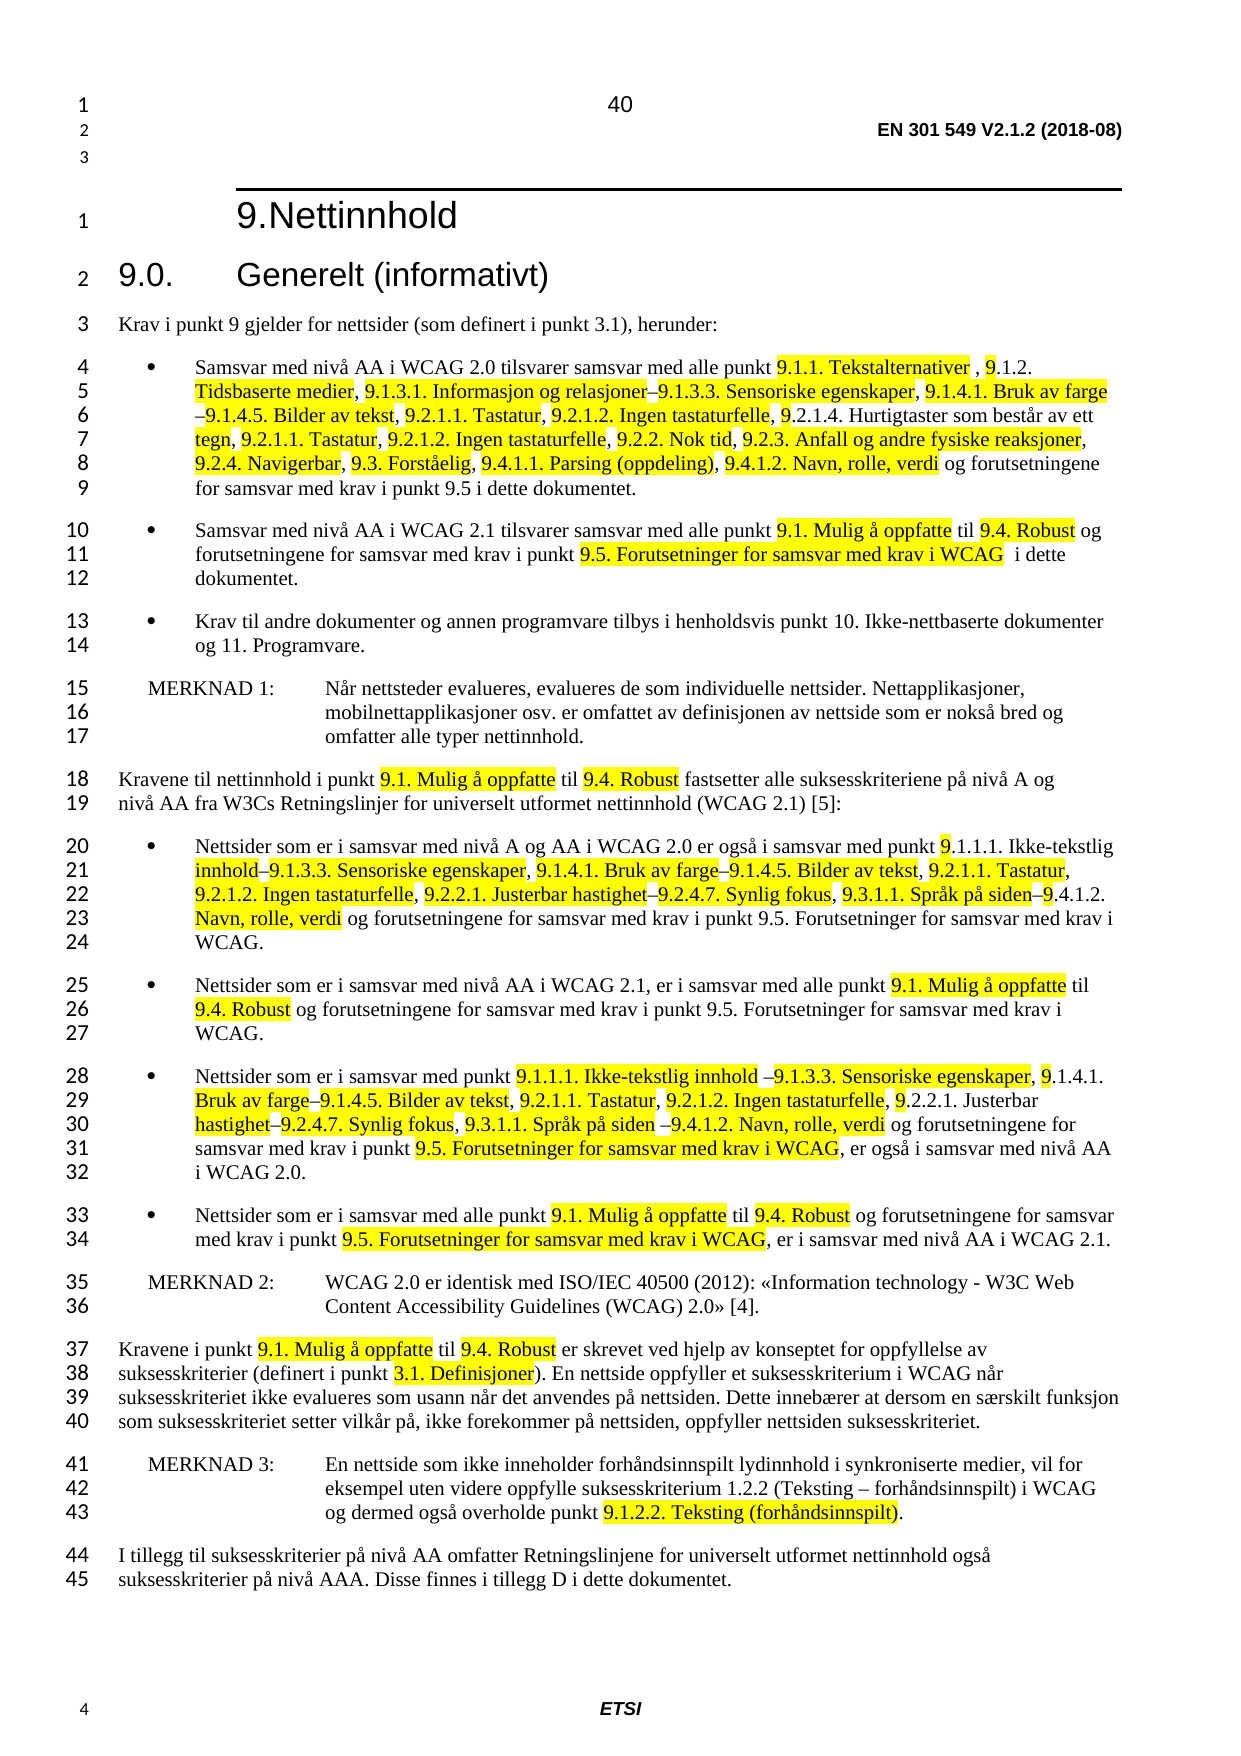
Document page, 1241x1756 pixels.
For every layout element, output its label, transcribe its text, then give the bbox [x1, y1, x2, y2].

text MERKNAD 1: Når nettsteder evalueres, evalueres de som individuelle nettsider. Nettapplikasjoner, mobilnettapplikasjoner osv. er omfattet av definisjonen av nettside som er nokså bred og omfatter alle typer nettinnhold. [148, 676, 1122, 748]
text MERKNAD 3: En nettside som ikke inneholder forhåndsinnspilt lydinnhold i synkroniserte medier, vil for eksempel uten videre oppfylle suksesskriterium 1.2.2 (Teksting – forhåndsinnspilt) i WCAG og dermed også overholde punkt 9.1.2.2. [148, 1452, 1122, 1524]
list I tillegg til suksesskriterier på nivå AA omfatter Retningslinjene for universelt utformet nettinnhold også suksesskriterier på nivå AAA. Disse finnes i tillegg D i dette dokumentet. [118, 1543, 1122, 1591]
list Kravene i punkt 9.1 til 9.4 er skrevet ved hjelp av konseptet for oppfyllelse av suksesskriterier (definert i punkt 3.1). En nettside oppfyller et suksesskriterium i WCAG når suksesskriteriet ikke evalueres som usann når det anvendes på nettsiden. Dette innebærer at dersom en særskilt funksjon som suksesskriteriet setter vilkår på, ikke forekommer på nettsiden, oppfyller nettsiden suksesskriteriet. [118, 1337, 1122, 1433]
list  Nettsider som er i samsvar med alle punkt 9.1 til 9.4 og forutsetningene for samsvar med krav i punkt 9.5, er i samsvar med nivå AA i WCAG 2.1. [766, 1203, 1122, 1251]
text MERKNAD 2: WCAG 2.0 er identisk med ISO/IEC 40500 (2012): «Information technology - W3C Web Content Accessibility Guidelines (WCAG) 2.0» [4]. [148, 1270, 1122, 1318]
list  Nettsider som er i samsvar med nivå AA i WCAG 2.1, er i samsvar med alle punkt 9.1 til 9.4 og forutsetningene for samsvar med krav i punkt 9.5. [148, 973, 1122, 1045]
list  Nettsider som er i samsvar med nivå A og AA i WCAG 2.0 er også i samsvar med punkt 9.1.1.1–9.1.3.3, 9.1.4.1–9.1.4.5, 9.2.1.1, 9.2.1.2, 9.2.2.1–9.2.4.7, 9.3.1.1–9.4.1.2 og forutsetningene for samsvar med krav i punkt 9.5. [148, 834, 1122, 954]
list Kravene til nettinnhold i punkt 9.1 til 9.4 fastsetter alle suksesskriteriene på nivå A og nivå AA fra W3Cs Retningslinjer for universelt utformet nettinnhold (WCAG 2.1) [5]: [118, 767, 1122, 815]
subtitle 9.0. Generelt (informativt) [118, 255, 1122, 293]
list Krav i punkt 9 gjelder for nettsider (som definert i punkt 3.1), herunder: [118, 312, 1122, 336]
list  Nettsider som er i samsvar med alle punkt 9.1 til 9.4 og forutsetningene for samsvar med krav i punkt 9.5, er i samsvar med nivå AA i WCAG 2.1. [148, 1203, 551, 1251]
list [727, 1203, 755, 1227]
list  Krav til andre dokumenter og annen programvare tilbys i henholdsvis punkt 10 og 11. [148, 609, 1122, 657]
list  Samsvar med nivå AA i WCAG 2.0 tilsvarer samsvar med alle punkt 9.1.1 , 9.1.2, 9.1.3.1–9.1.3.3, 9.1.4.1 –9.1.4.5, 9.2.1.1, 9.2.1.2, 9.2.1.4, 9.2.1.1, 9.2.1.2, 9.2.2, 9.2.3, 9.2.4, 9.3, 9.4.1.1, 9.4.1.2 og forutsetningene for samsvar med krav i punkt 9.5 i dette dokumentet. [148, 355, 1122, 499]
list  Samsvar med nivå AA i WCAG 2.1 tilsvarer samsvar med alle punkt 9.1 til 9.4 og forutsetningene for samsvar med krav i punkt 9.5 i dette dokumentet. [148, 518, 1122, 590]
subtitle 9. Nettinnhold [236, 191, 1122, 236]
list  Nettsider som er i samsvar med punkt 9.1.1.1 –9.1.3.3, 9.1.4.1–9.1.4.5, 9.2.1.1, 9.2.1.2, 9.2.2.1–9.2.4.7, 9.3.1.1 –9.4.1.2 og forutsetningene for samsvar med krav i punkt 9.5, er også i samsvar med nivå AA i WCAG 2.0. [148, 1064, 1122, 1184]
